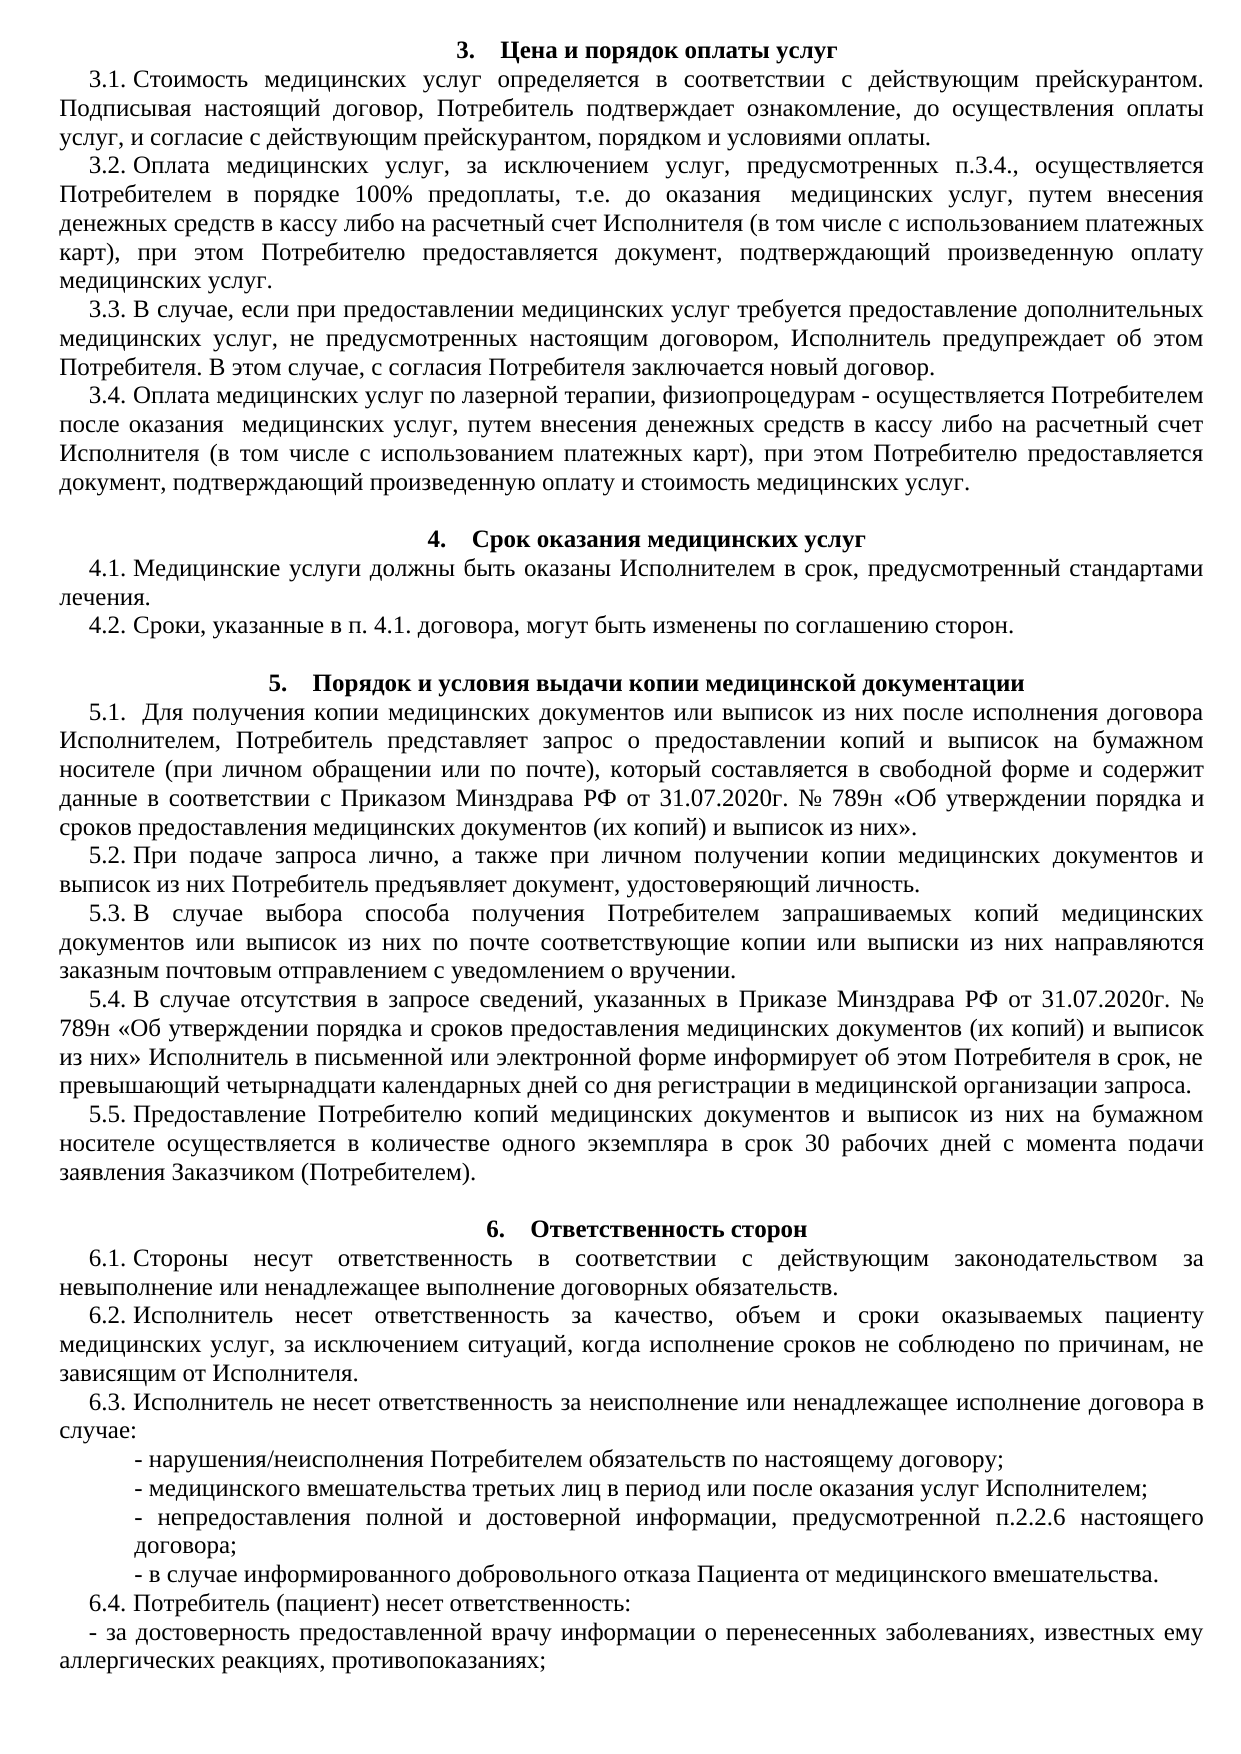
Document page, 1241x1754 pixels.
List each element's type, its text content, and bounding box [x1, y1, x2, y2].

list Предоставление Потребителю копий медицинских документов и выписок из них на бумажном носителе осуществляется в количестве одного экземпляра в срок 30 рабочих дней с момента подачи заявления Заказчиком (Потребителем). [59, 1099, 1205, 1185]
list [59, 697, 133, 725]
list Исполнитель несет ответственность за качество, объем и сроки оказываемых пациенту медицинских услуг, за исключением ситуаций, когда исполнение сроков не соблюдено по причинам, не зависящим от Исполнителя. [59, 1300, 1205, 1387]
list Срок оказания медицинских услуг [59, 524, 1205, 553]
list Оплата медицинских услуг по лазерной терапии, физиопроцедурам - осуществляется Потребителем после оказания медицинских услуг, путем внесения денежных средств в кассу либо на расчетный счет Исполнителя (в том числе с использованием платежных карт), при этом Потребителю предоставляется документ, подтверждающий произведенную оплату и стоимость медицинских услуг. [59, 380, 1205, 495]
list В случае выбора способа получения Потребителем запрашиваемых копий медицинских документов или выписок из них по почте соответствующие копии или выписки из них направляются заказным почтовым отправлением с уведомлением о вручении. [59, 898, 1205, 984]
list В случае отсутствия в запросе сведений, указанных в Приказе Минздрава РФ от 31.07.2020г. № 789н «Об утверждении порядка и сроков предоставления медицинских документов (их копий) и выписок из них» Исполнитель в письменной или электронной форме информирует об этом Потребителя в срок, не превышающий четырнадцати календарных дней со дня регистрации в медицинской организации запроса. [59, 984, 1205, 1099]
list Порядок и условия выдачи копии медицинской документации [59, 668, 1205, 697]
list Стоимость медицинских услуг определяется в соответствии с действующим прейскурантом. Подписывая настоящий договор, Потребитель подтверждает ознакомление, до осуществления оплаты услуг, и согласие с действующим прейскурантом, порядком и условиями оплаты. [59, 64, 1205, 150]
list Сроки, указанные в п. 4.1. договора, могут быть изменены по соглашению сторон. [59, 610, 1205, 639]
list Оплата медицинских услуг, за исключением услуг, предусмотренных п.3.4., осуществляется Потребителем в порядке 100% предоплаты, т.е. до оказания медицинских услуг, путем внесения денежных средств в кассу либо на расчетный счет Исполнителя (в том числе с использованием платежных карт), при этом Потребителю предоставляется документ, подтверждающий произведенную оплату медицинских услуг. [59, 150, 1205, 294]
list Исполнитель не несет ответственность за неисполнение или ненадлежащее исполнение договора в случае: [59, 1387, 1205, 1444]
list Медицинские услуги должны быть оказаны Исполнителем в срок, предусмотренный стандартами лечения. [59, 553, 1205, 610]
list Ответственность сторон [59, 1214, 1205, 1243]
list Для получения копии медицинских документов или выписок из них после исполнения договора Исполнителем, Потребитель представляет запрос о предоставлении копий и выписок на бумажном носителе (при личном обращении или по почте), который составляется в свободной форме и содержит данные в соответствии с Приказом Минздрава РФ от 31.07.2020г. № 789н «Об утверждении порядка и сроков предоставления медицинских документов (их копий) и выписок из них». [59, 783, 1205, 840]
text - нарушения/неисполнения Потребителем обязательств по настоящему договору; [134, 1444, 1205, 1473]
list В случае, если при предоставлении медицинских услуг требуется предоставление дополнительных медицинских услуг, не предусмотренных настоящим договором, Исполнитель предупреждает об этом Потребителя. В этом случае, с согласия Потребителя заключается новый договор. [59, 294, 1205, 380]
text - медицинского вмешательства третьих лиц в период или после оказания услуг Исполнителем; [134, 1473, 1205, 1502]
list Потребитель (пациент) несет ответственность: [59, 1588, 1205, 1617]
list При подаче запроса лично, а также при личном получении копии медицинских документов и выписок из них Потребитель предъявляет документ, удостоверяющий личность. [59, 840, 1205, 898]
text - за достоверность предоставленной врачу информации о перенесенных заболеваниях, известных ему аллергических реакциях, противопоказаниях; [59, 1617, 1205, 1674]
text - непредоставления полной и достоверной информации, предусмотренной п.2.2.6 настоящего договора; [134, 1502, 1205, 1559]
text - в случае информированного добровольного отказа Пациента от медицинского вмешательства. [134, 1559, 1205, 1588]
list Цена и порядок оплаты услуг [59, 35, 1205, 64]
list Стороны несут ответственность в соответствии с действующим законодательством за невыполнение или ненадлежащее выполнение договорных обязательств. [59, 1243, 1205, 1300]
